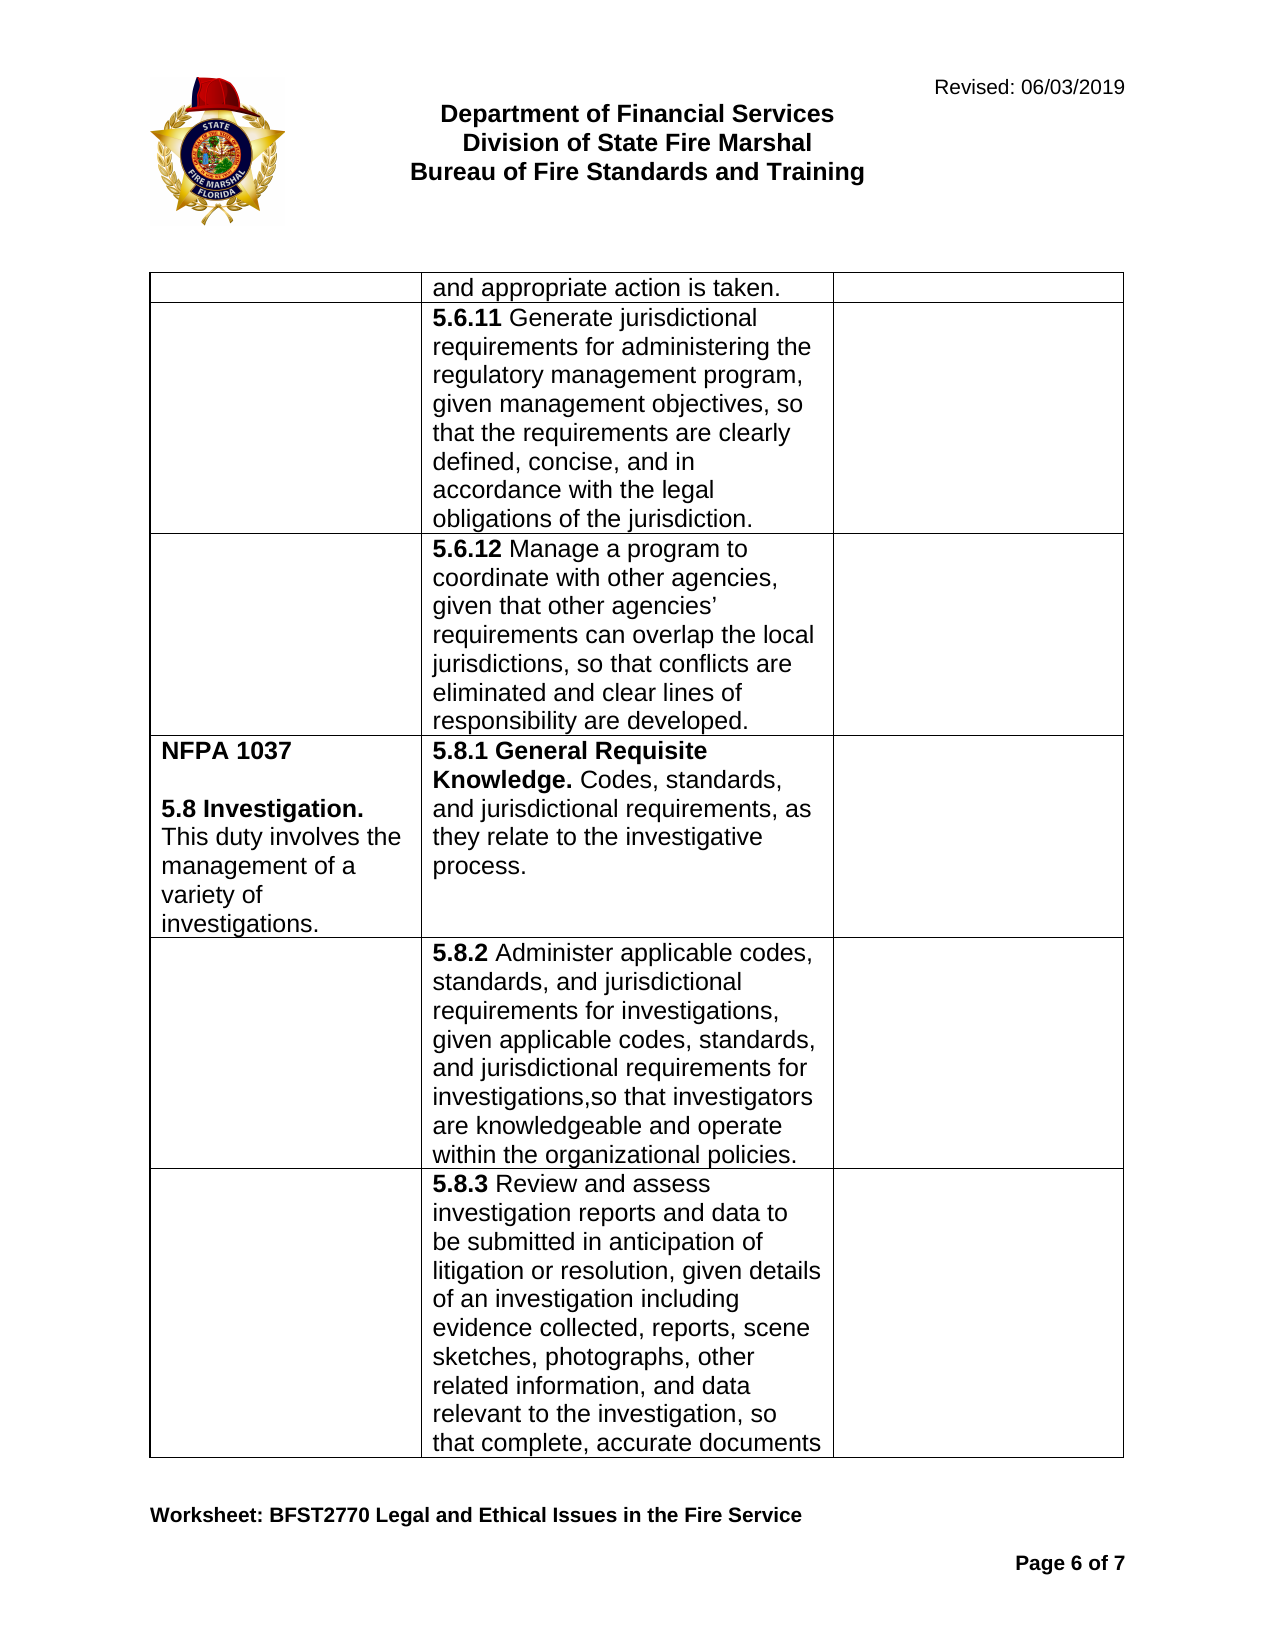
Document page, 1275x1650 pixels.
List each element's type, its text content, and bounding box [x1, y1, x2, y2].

table_cell [834, 938, 1123, 1168]
table_cell [834, 303, 1123, 533]
table_cell [151, 1169, 421, 1457]
table_cell [151, 938, 421, 1168]
table_cell [151, 534, 421, 735]
table_cell 5.8.1 General Requisite Knowledge. Codes, standards, and jurisdictional requirements, as they relate to the investigative process. [422, 736, 833, 937]
picture [150, 77, 285, 226]
table_cell 5.6.12 Manage a program to coordinate with other agencies, given that other agencies’ requirements can overlap the local jurisdictions, so that conflicts are eliminated and clear lines of responsibility are developed. [422, 534, 833, 735]
table_cell [834, 736, 1123, 937]
table_cell 5.8.2 Administer applicable codes, standards, and jurisdictional requirements for investigations, given applicable codes, standards, and jurisdictional requirements for investigations,so that investigators are knowledgeable and operate within the organizational policies. [422, 938, 833, 1168]
table_cell NFPA 1037 5.8 Investigation. This duty involves the management of a variety of investigations. [151, 736, 421, 937]
table_cell [151, 303, 421, 533]
table_cell 5.6.11 Generate jurisdictional requirements for administering the regulatory management program, given management objectives, so that the requirements are clearly defined, concise, and in accordance with the legal obligations of the jurisdiction. [422, 303, 833, 533]
table_cell [834, 1169, 1123, 1457]
table_cell [834, 534, 1123, 735]
table_cell [834, 273, 1123, 302]
table_cell [151, 273, 421, 302]
